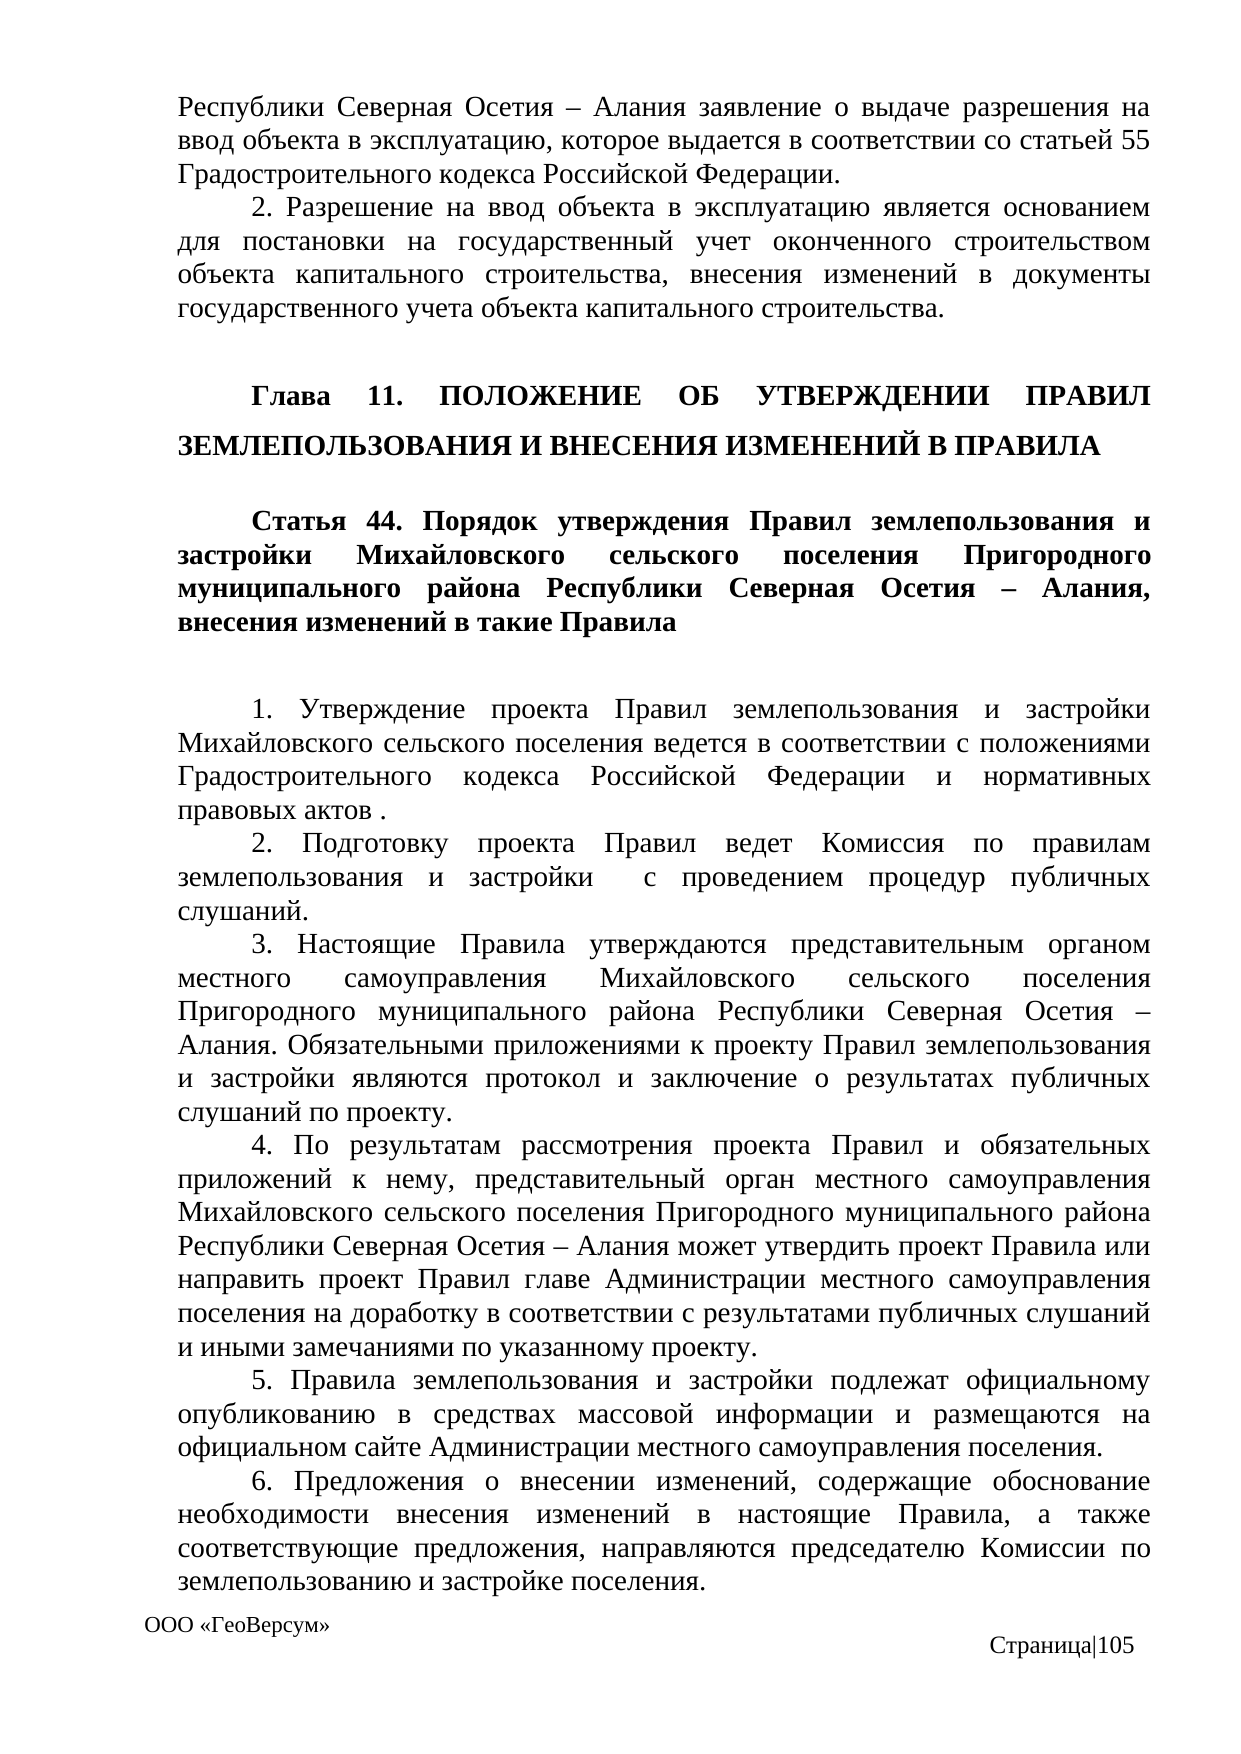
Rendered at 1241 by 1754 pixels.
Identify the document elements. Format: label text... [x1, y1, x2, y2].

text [177, 89, 1152, 189]
text 2. Подготовку проекта Правил ведет Комиссия по правилам землепользования и застройки с проведением процедур публичных слушаний. [177, 826, 1152, 926]
text 1. Утверждение проекта Правил землепользования и застройки Михайловского сельского поселения ведется в соответствии с положениями Градостроительного кодекса Российской Федерации и нормативных правовых актов . [177, 691, 1152, 826]
text 2. Разрешение на ввод объекта в эксплуатацию является основанием для постановки на государственный учет оконченного строительством объекта капитального строительства, внесения изменений в документы государственного учета объекта капитального строительства. [177, 189, 1152, 323]
text Статья 44. Порядок утверждения Правил землепользования и застройки Михайловского сельского поселения Пригородного муниципального района Республики Северная Осетия – Алания, внесения изменений в такие Правила [177, 503, 1152, 638]
text 4. По результатам рассмотрения проекта Правил и обязательных приложений к нему, представительный орган местного самоуправления Михайловского сельского поселения Пригородного муниципального района Республики Северная Осетия – Алания может утвердить проект Правила или направить проект Правил главе Администрации местного самоуправления поселения на доработку в соответствии с результатами публичных слушаний и иными замечаниями по указанному проекту. [177, 1127, 1152, 1362]
text 3. Настоящие Правила утверждаются представительным органом местного самоуправления Михайловского сельского поселения Пригородного муниципального района Республики Северная Осетия – Алания. Обязательными приложениями к проекту Правил землепользования и застройки являются протокол и заключение о результатах публичных слушаний по проекту. [177, 926, 1152, 1127]
text 6. Предложения о внесении изменений, содержащие обоснование необходимости внесения изменений в настоящие Правила, а также соответствующие предложения, направляются председателю Комиссии по землепользованию и застройке поселения. [177, 1463, 1152, 1597]
text 5. Правила землепользования и застройки подлежат официальному опубликованию в средствах массовой информации и размещаются на официальном сайте Администрации местного самоуправления поселения. [177, 1362, 1152, 1463]
text Глава 11. ПОЛОЖЕНИЕ ОБ УТВЕРЖДЕНИИ ПРАВИЛ ЗЕМЛЕПОЛЬЗОВАНИЯ И ВНЕСЕНИЯ ИЗМЕНЕНИЙ В ПРАВИЛА [177, 378, 1152, 462]
